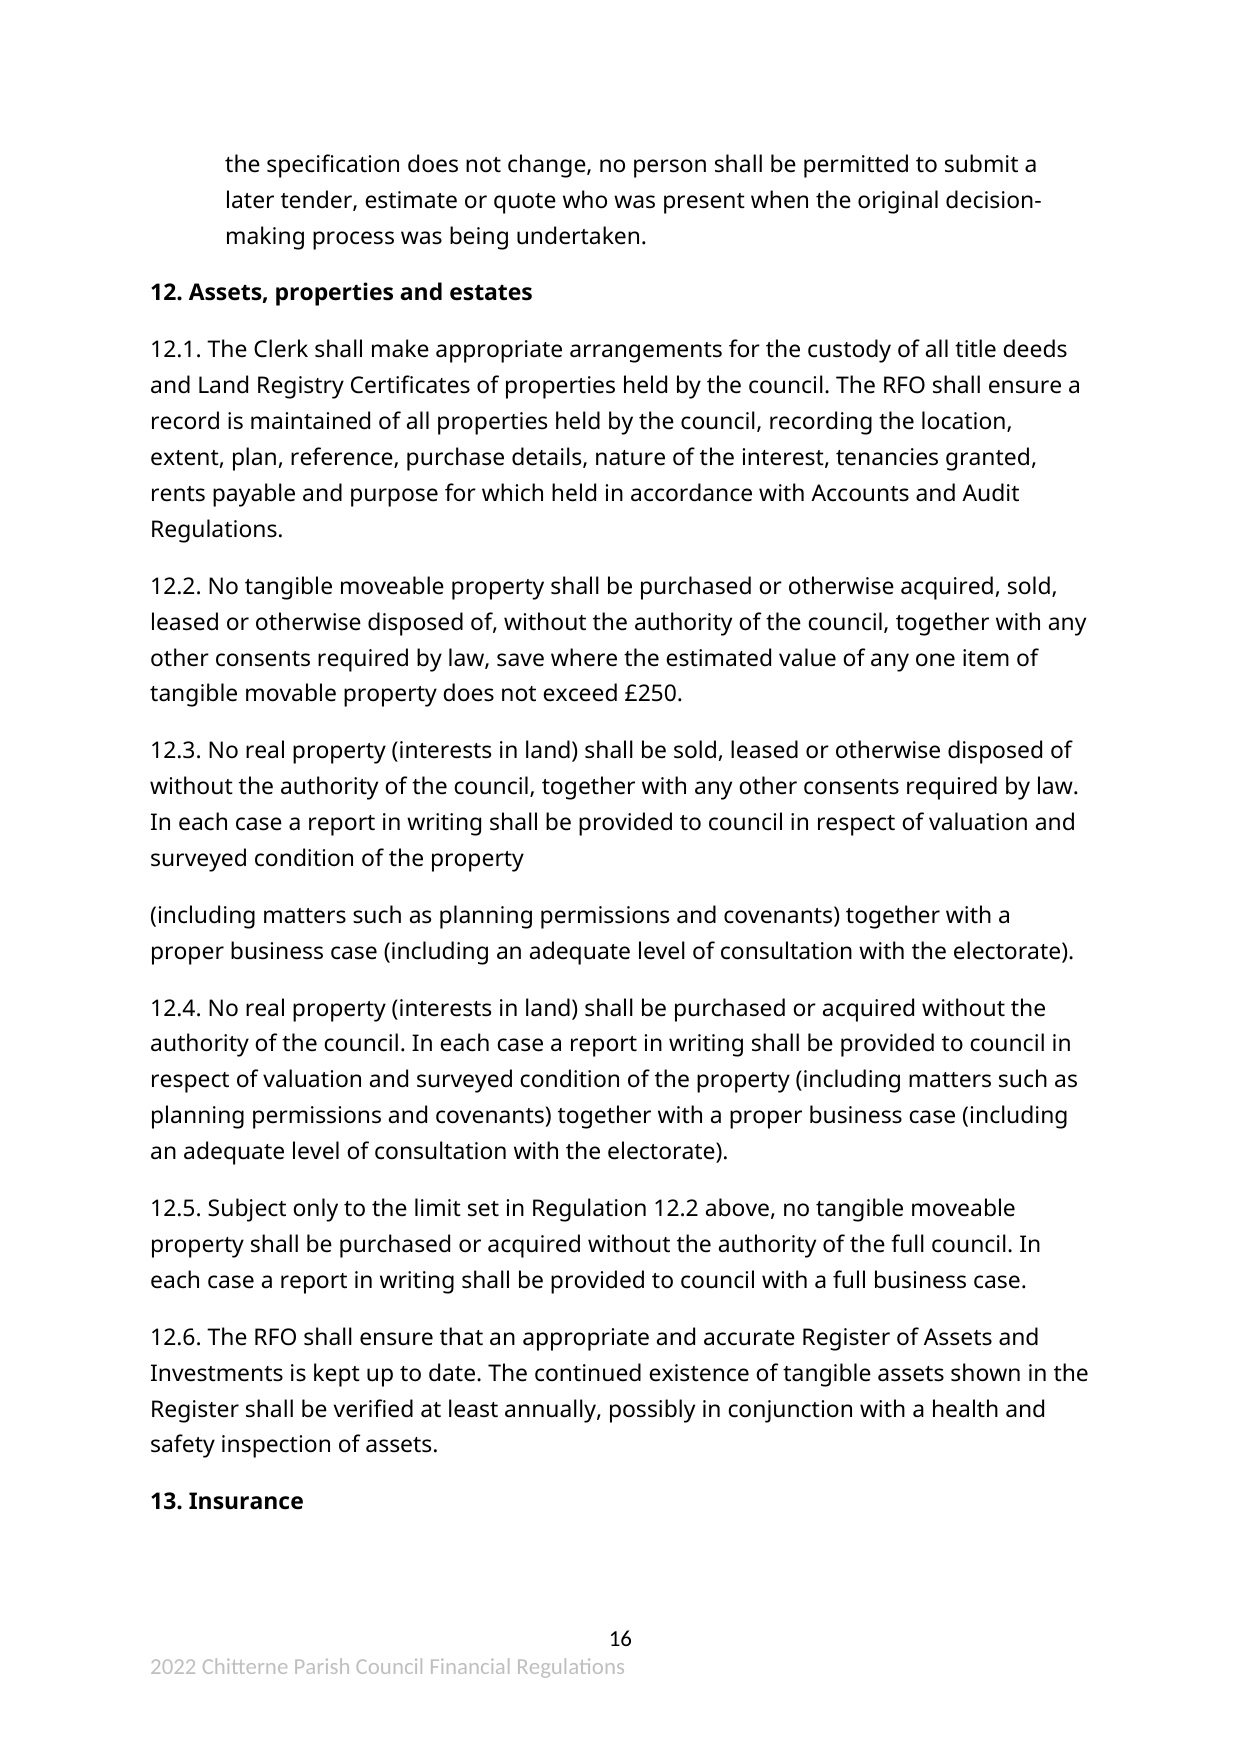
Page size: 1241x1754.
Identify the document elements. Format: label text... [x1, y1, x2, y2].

text 12.6. The RFO shall ensure that an appropriate and accurate Register of Assets and Investments is kept up to date. The continued existence of tangible assets shown in the Register shall be verified at least annually, possibly in conjunction with a health and safety inspection of assets. [150, 1321, 1090, 1460]
text 13. Insurance [150, 1485, 1090, 1516]
text 12.4. No real property (interests in land) shall be purchased or acquired without the authority of the council. In each case a report in writing shall be provided to council in respect of valuation and surveyed condition of the property (including matters such as planning permissions and covenants) together with a proper business case (including an adequate level of consultation with the electorate). [150, 991, 1090, 1166]
text 12. Assets, properties and estates [150, 276, 1090, 308]
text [225, 148, 1090, 251]
text 12.2. No tangible moveable property shall be purchased or otherwise acquired, sold, leased or otherwise disposed of, without the authority of the council, together with any other consents required by law, save where the estimated value of any one item of tangible movable property does not exceed £250. [150, 569, 1090, 709]
text 12.5. Subject only to the limit set in Regulation 12.2 above, no tangible moveable property shall be purchased or acquired without the authority of the full council. In each case a report in writing shall be provided to council with a full business case. [150, 1192, 1090, 1295]
text 12.1. The Clerk shall make appropriate arrangements for the custody of all title deeds and Land Registry Certificates of properties held by the council. The RFO shall ensure a record is maintained of all properties held by the council, recording the location, extent, plan, reference, purchase details, nature of the interest, tenancies granted, rents payable and purpose for which held in accordance with Accounts and Audit Regulations. [150, 333, 1090, 544]
text 12.3. No real property (interests in land) shall be sold, leased or otherwise disposed of without the authority of the council, together with any other consents required by law. In each case a report in writing shall be provided to council in respect of valuation and surveyed condition of the property [150, 734, 1090, 873]
text (including matters such as planning permissions and covenants) together with a proper business case (including an adequate level of consultation with the electorate). [150, 899, 1090, 966]
